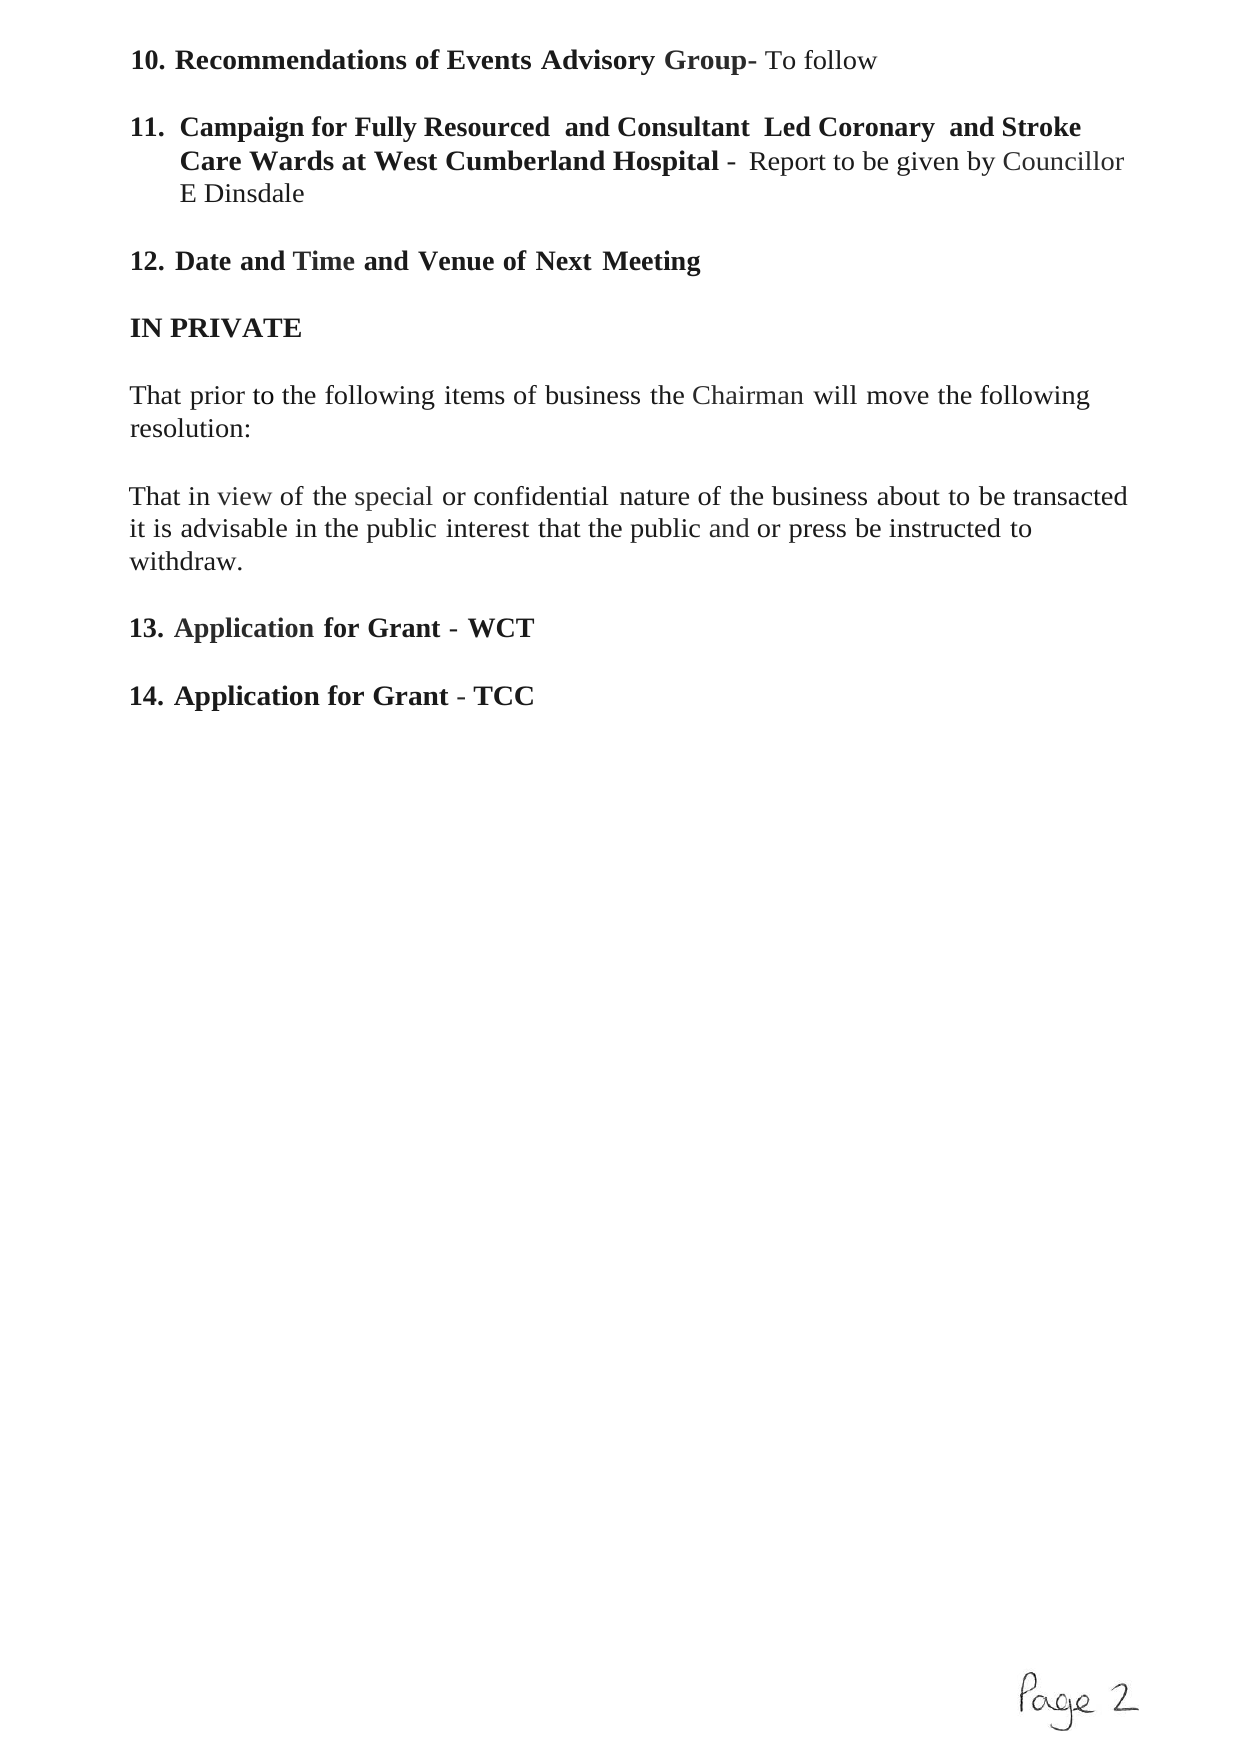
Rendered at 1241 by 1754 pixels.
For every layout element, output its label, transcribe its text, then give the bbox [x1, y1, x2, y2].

subtitle Recommendations of Events Advisory Group- To follow [130, 43, 1240, 75]
subtitle Application for Grant - WCT [129, 611, 1240, 644]
text That prior to the following items of business the Chairman will move the following resolution: [129, 379, 1136, 444]
text That in view of the special or confidential nature of the business about to be transacted it is advisable in the public interest that the public and or press be instructed to withdraw. [128, 480, 1136, 577]
subtitle Date and Time and Venue of Next Meeting IN PRIVATE [129, 244, 703, 343]
list Campaign for Fully Resourced and Consultant Led Coronary and Stroke Care Wards at West Cumberland Hospital - Report to be given by Councillor E Dinsdale [129, 110, 1143, 209]
list Application for Grant - TCC [129, 679, 1240, 711]
picture [1017, 1668, 1139, 1731]
